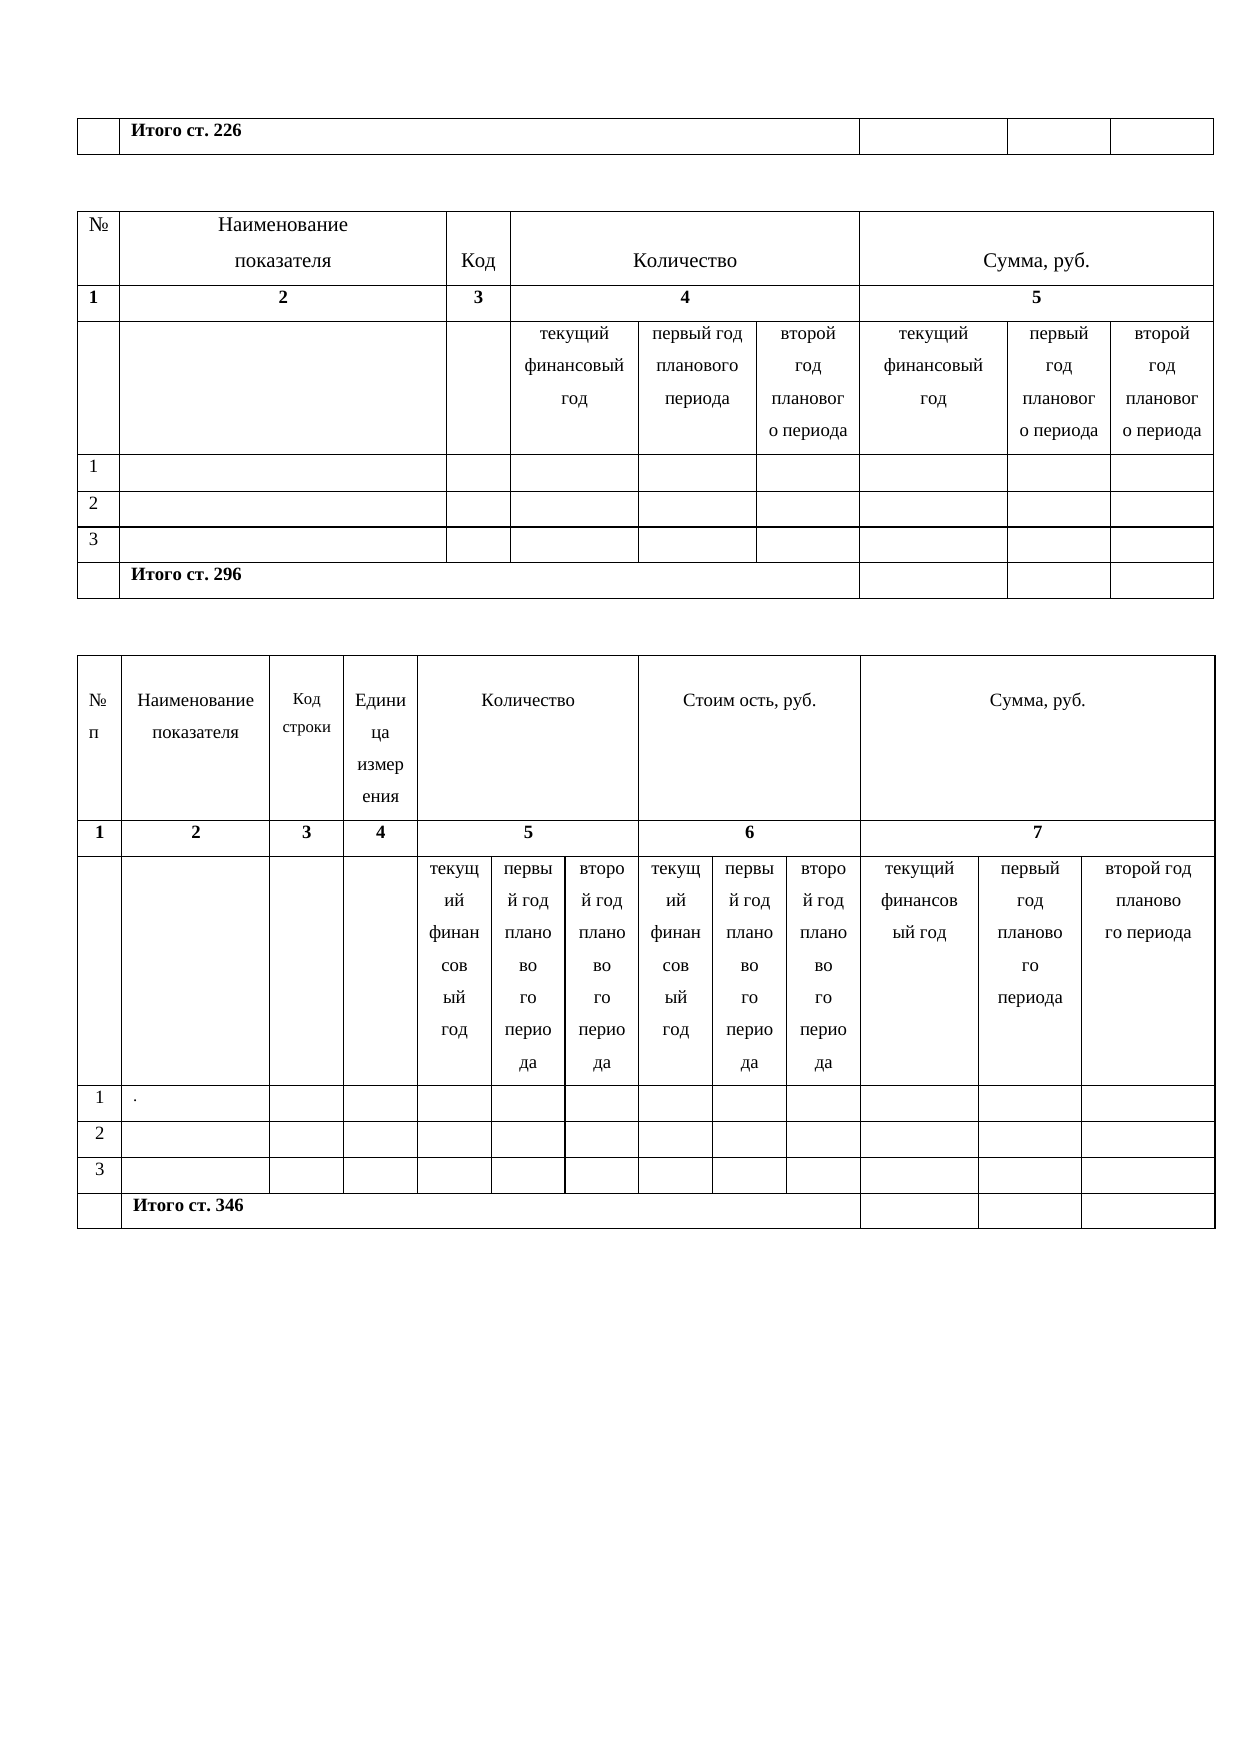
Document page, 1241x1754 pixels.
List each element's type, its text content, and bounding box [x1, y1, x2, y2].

table_cell [418, 1122, 491, 1157]
table_header Сумма, руб. [860, 212, 1213, 285]
table_cell 3 [78, 1158, 121, 1192]
table_cell [1008, 492, 1110, 526]
table_cell 7 [861, 821, 1214, 856]
table_header Единица измерения [344, 656, 417, 820]
table_header Сумма, руб. [861, 656, 1214, 820]
table_cell [860, 492, 1007, 526]
table_cell текущий финансов ый год [639, 857, 712, 1085]
table_cell текущий финансов ый год [418, 857, 491, 1085]
table_cell [120, 528, 446, 562]
table_cell второй год планово го периода [566, 857, 638, 1085]
table_cell [979, 1194, 1081, 1228]
table_header Наименование показателя [120, 212, 446, 285]
table_cell 2 [120, 286, 446, 321]
table_cell 2 [78, 1122, 121, 1157]
table_header № п [78, 656, 121, 820]
table_cell [270, 857, 343, 1085]
table_cell [447, 492, 510, 526]
table_cell Итого ст. 296 [120, 563, 859, 598]
table_cell текущий финансов ый год [861, 857, 978, 1085]
table_cell второй год планового периода [757, 322, 859, 454]
table_cell [418, 1086, 491, 1121]
table_cell 5 [860, 286, 1213, 321]
table_cell первый год планового периода [1008, 322, 1110, 454]
table_cell [511, 492, 638, 526]
table_cell [979, 1122, 1081, 1157]
table_header Код [447, 212, 510, 285]
table_cell [344, 1086, 417, 1121]
table_cell [1082, 1122, 1214, 1157]
table_cell [492, 1086, 564, 1121]
table_cell [566, 1158, 638, 1192]
table_cell [861, 1086, 978, 1121]
table_cell [270, 1158, 343, 1192]
table_cell [860, 455, 1007, 491]
table_cell первый год планово го периода [492, 857, 564, 1085]
table_cell [120, 455, 446, 491]
table_cell [566, 1086, 638, 1121]
table_cell [447, 455, 510, 491]
table_header Наименование показателя [122, 656, 269, 820]
table_cell [860, 563, 1007, 598]
table_cell [639, 492, 756, 526]
table_cell [757, 492, 859, 526]
table_header Стоим ость, руб. [639, 656, 860, 820]
table_cell [120, 322, 446, 454]
table_cell [447, 528, 510, 562]
table_cell второй год планово го периода [1082, 857, 1214, 1085]
table_cell [1008, 528, 1110, 562]
table_cell [861, 1158, 978, 1192]
table_cell [78, 119, 119, 154]
table_cell [122, 1122, 269, 1157]
table_cell [1008, 119, 1110, 154]
table_cell [713, 1086, 786, 1121]
table_cell [713, 1158, 786, 1192]
table_cell 2 [78, 492, 119, 526]
table_cell 1 [78, 821, 121, 856]
table_cell [566, 1122, 638, 1157]
table_cell [787, 1086, 860, 1121]
table_cell [860, 119, 1007, 154]
table_cell [78, 857, 121, 1085]
table_cell [511, 455, 638, 491]
table_cell . [122, 1086, 269, 1121]
table_header № [78, 212, 119, 285]
table_cell [1111, 563, 1213, 598]
table_cell [861, 1194, 978, 1228]
table_cell [511, 528, 638, 562]
table_cell [1111, 119, 1213, 154]
table_cell 3 [270, 821, 343, 856]
table_cell 3 [78, 528, 119, 562]
table_cell второй год планово го периода [787, 857, 860, 1085]
table_header Количество [418, 656, 638, 820]
table_cell [860, 528, 1007, 562]
table_cell 3 [447, 286, 510, 321]
table_cell [344, 1122, 417, 1157]
table_cell 1 [78, 455, 119, 491]
table_cell текущий финансовый год [860, 322, 1007, 454]
table_cell 1 [78, 1086, 121, 1121]
table_cell [344, 857, 417, 1085]
table_cell [1082, 1194, 1214, 1228]
table_cell [492, 1122, 564, 1157]
table_cell 5 [418, 821, 638, 856]
table_cell [639, 1086, 712, 1121]
table_cell [757, 455, 859, 491]
table_cell Итого ст. 346 [122, 1194, 860, 1228]
table_cell [1008, 563, 1110, 598]
table_cell [122, 857, 269, 1085]
table_cell текущий финансовый год [511, 322, 638, 454]
table_header Количество [511, 212, 859, 285]
table_cell [78, 1194, 121, 1228]
table_cell [639, 455, 756, 491]
table_cell второй год планового периода [1111, 322, 1213, 454]
table_header Код строки [270, 656, 343, 820]
table_cell [418, 1158, 491, 1192]
table_cell [1111, 528, 1213, 562]
table_cell [1111, 455, 1213, 491]
table_cell [713, 1122, 786, 1157]
table_cell [757, 528, 859, 562]
table_cell [639, 528, 756, 562]
table_cell [787, 1158, 860, 1192]
table_cell [492, 1158, 564, 1192]
table_cell [447, 322, 510, 454]
table_cell 4 [511, 286, 859, 321]
table_cell 1 [78, 286, 119, 321]
table_cell [1082, 1158, 1214, 1192]
table_cell [78, 563, 119, 598]
table_cell первый год планово го периода [979, 857, 1081, 1085]
table_cell [639, 1122, 712, 1157]
table_cell [639, 1158, 712, 1192]
table_cell [979, 1158, 1081, 1192]
table_cell [787, 1122, 860, 1157]
table_cell [1082, 1086, 1214, 1121]
table_cell первый год планового периода [639, 322, 756, 454]
table_cell [1111, 492, 1213, 526]
table_cell 2 [122, 821, 269, 856]
table_cell 6 [639, 821, 860, 856]
table_cell первый год планово го периода [713, 857, 786, 1085]
table_cell [861, 1122, 978, 1157]
table_cell Итого ст. 226 [120, 119, 859, 154]
table_cell [120, 492, 446, 526]
table_cell [78, 322, 119, 454]
table_cell [270, 1122, 343, 1157]
table_cell 4 [344, 821, 417, 856]
table_cell [1008, 455, 1110, 491]
table_cell [270, 1086, 343, 1121]
table_cell [344, 1158, 417, 1192]
table_cell [979, 1086, 1081, 1121]
table_cell [122, 1158, 269, 1192]
